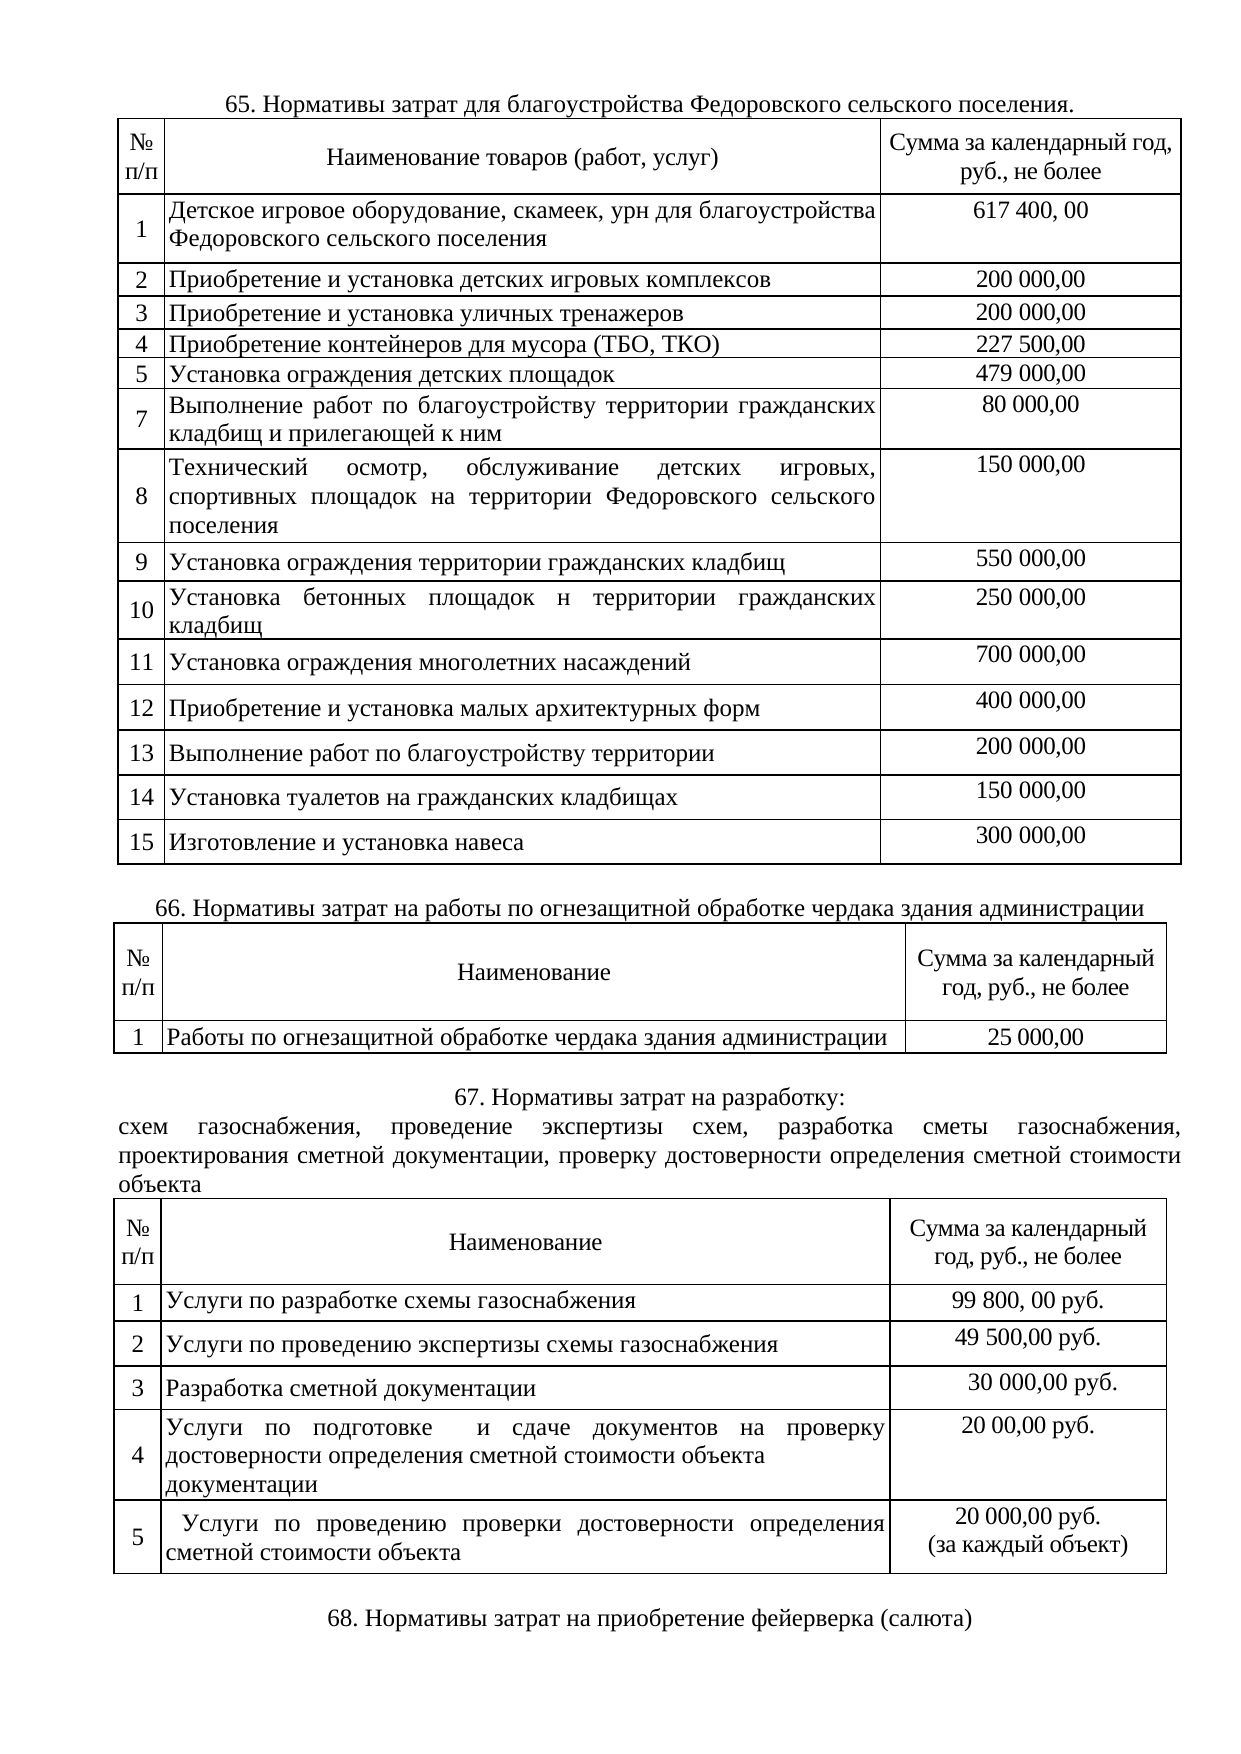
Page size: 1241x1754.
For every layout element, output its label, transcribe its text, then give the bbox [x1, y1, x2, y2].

table_cell Приобретение и установка детских игровых комплексов [165, 264, 880, 295]
table_cell 300 000,00 [881, 820, 1180, 863]
table_cell 200 000,00 [881, 297, 1180, 328]
table_header № п/п [115, 924, 162, 1020]
table_cell Разработка сметной документации [162, 1367, 889, 1409]
table_cell 8 [119, 450, 164, 542]
table_cell 400 000,00 [881, 685, 1180, 729]
table_cell Детское игровое оборудование, скамеек, урн для благоустройства Федоровского сельского поселения [165, 195, 880, 262]
table_cell 3 [119, 297, 164, 328]
table_cell 10 [119, 582, 164, 638]
table_header Наименование [162, 1199, 889, 1284]
table_cell 9 [119, 543, 164, 580]
text 65. Нормативы затрат для благоустройства Федоровского сельского поселения. [118, 89, 1181, 117]
table_header Наименование товаров (работ, услуг) [165, 119, 880, 193]
table_cell Выполнение работ по благоустройству территории [165, 731, 880, 774]
table_header № п/п [119, 119, 164, 193]
table_cell 25 000,00 [906, 1021, 1166, 1052]
table_cell 200 000,00 [881, 731, 1180, 774]
table_header № п/п [115, 1199, 160, 1284]
table_cell Услуги по подготовке и сдаче документов на проверку достоверности определения сметной стоимости объекта документации [162, 1410, 889, 1499]
table_cell 1 [115, 1285, 160, 1320]
table_cell 700 000,00 [881, 640, 1180, 684]
table_cell Выполнение работ по благоустройству территории гражданских кладбищ и прилегающей к ним [165, 389, 880, 448]
table_cell Услуги по проведению экспертизы схемы газоснабжения [162, 1322, 889, 1365]
table_cell 200 000,00 [881, 264, 1180, 295]
table_cell Технический осмотр, обслуживание детских игровых, спортивных площадок на территории Федоровского сельского поселения [165, 450, 880, 542]
table_cell 80 000,00 [881, 389, 1180, 448]
table_cell 15 [119, 820, 164, 863]
table_cell 49 500,00 руб. [891, 1322, 1166, 1365]
table_cell Установка ограждения многолетних насаждений [165, 640, 880, 684]
table_cell 617 400, 00 [881, 195, 1180, 262]
table_cell Установка бетонных площадок н территории гражданских кладбищ [165, 582, 880, 638]
table_cell 2 [119, 264, 164, 295]
table_cell 11 [119, 640, 164, 684]
table_cell 5 [115, 1501, 160, 1573]
table_cell 7 [119, 389, 164, 448]
table_cell Установка туалетов на гражданских кладбищах [165, 776, 880, 818]
table_cell 550 000,00 [881, 543, 1180, 580]
table_cell Изготовление и установка навеса [165, 820, 880, 863]
table_cell 1 [115, 1021, 162, 1052]
table_cell 14 [119, 776, 164, 818]
table_header Сумма за календарный год, руб., не более [881, 119, 1180, 193]
table_cell 5 [119, 358, 164, 388]
table_cell 30 000,00 руб. [891, 1367, 1166, 1409]
table_cell 2 [115, 1322, 160, 1365]
table_cell Приобретение и установка малых архитектурных форм [165, 685, 880, 729]
table_cell 20 00,00 руб. [891, 1410, 1166, 1499]
table_cell 4 [115, 1410, 160, 1499]
table_header Сумма за календарный год, руб., не более [906, 924, 1166, 1020]
text схем газоснабжения, проведение экспертизы схем, разработка сметы газоснабжения, проектирования сметной документации, проверку достоверности определения сметной стоимости объекта [118, 1111, 1181, 1197]
table_cell 479 000,00 [881, 358, 1180, 388]
table_cell 3 [115, 1367, 160, 1409]
table_cell Приобретение контейнеров для мусора (ТБО, ТКО) [165, 330, 880, 357]
table_cell 1 [119, 195, 164, 262]
table_cell Приобретение и установка уличных тренажеров [165, 297, 880, 328]
table_cell 150 000,00 [881, 450, 1180, 542]
text 66. Нормативы затрат на работы по огнезащитной обработке чердака здания администрации [118, 893, 1181, 922]
table_cell Установка ограждения территории гражданских кладбищ [165, 543, 880, 580]
table_cell Услуги по проведению проверки достоверности определения сметной стоимости объекта [162, 1501, 889, 1573]
table_cell 12 [119, 685, 164, 729]
table_cell Установка ограждения детских площадок [165, 358, 880, 388]
list 68. Нормативы затрат на приобретение фейерверка (салюта) [118, 1603, 1181, 1632]
table_cell 20 000,00 руб. (за каждый объект) [891, 1501, 1166, 1573]
table_cell Услуги по разработке схемы газоснабжения [162, 1285, 889, 1320]
table_cell 99 800, 00 руб. [891, 1285, 1166, 1320]
table_cell 150 000,00 [881, 776, 1180, 818]
table_header Сумма за календарный год, руб., не более [891, 1199, 1166, 1284]
text 67. Нормативы затрат на разработку: [118, 1082, 1181, 1111]
table_cell Работы по огнезащитной обработке чердака здания администрации [163, 1021, 905, 1052]
table_header Наименование [163, 924, 905, 1020]
table_cell 4 [119, 330, 164, 357]
table_cell 13 [119, 731, 164, 774]
table_cell 250 000,00 [881, 582, 1180, 638]
